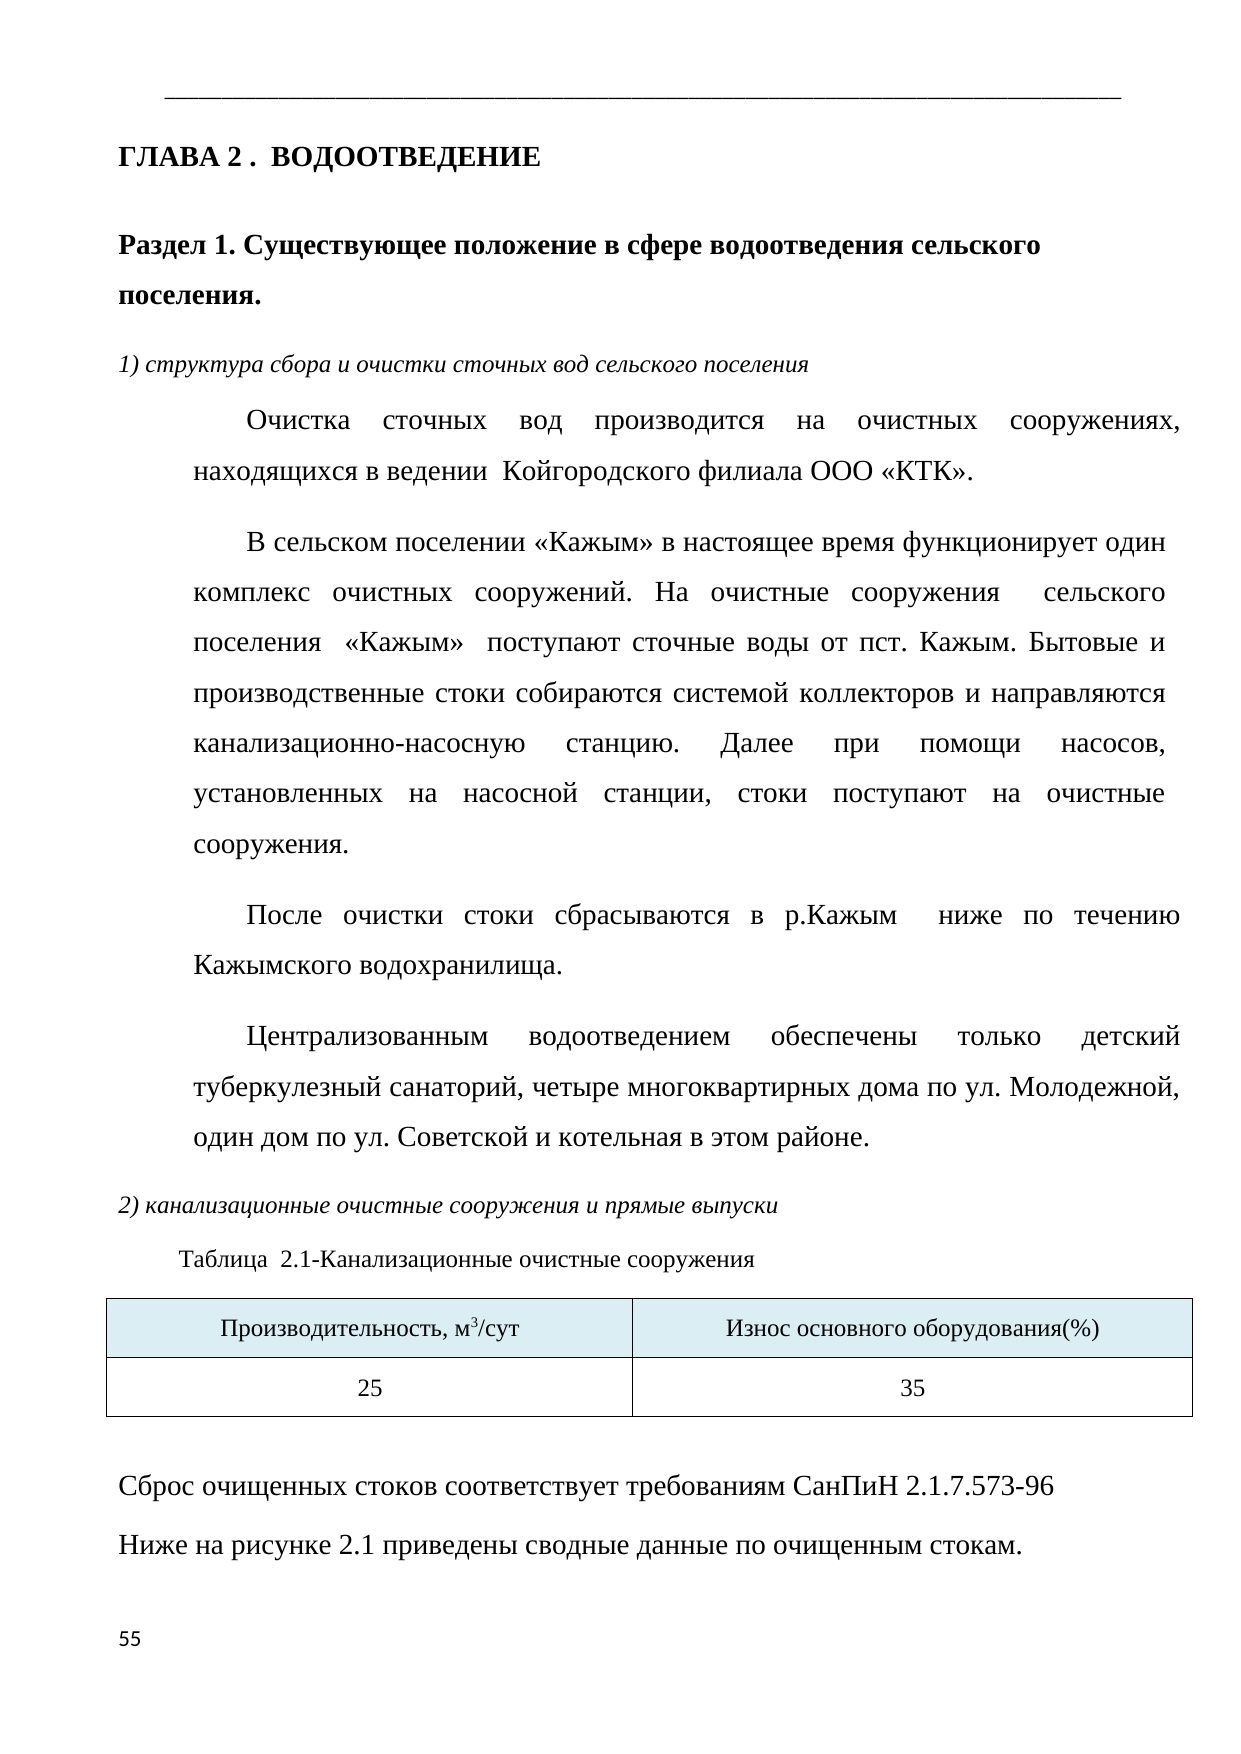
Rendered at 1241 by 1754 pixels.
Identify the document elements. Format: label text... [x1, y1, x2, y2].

text 2) канализационные очистные сооружения и прямые выпуски [118, 1190, 1181, 1219]
text Централизованным водоотведением обеспечены только детский туберкулезный санаторий, четыре многоквартирных дома по ул. Молодежной, один дом по ул. Советской и котельная в этом районе. [193, 1018, 1181, 1153]
text В сельском поселении «Кажым» в настоящее время функционирует один комплекс очистных сооружений. На очистные сооружения сельского поселения «Кажым» поступают сточные воды от пст. Кажым. Бытовые и производственные стоки собираются системой коллекторов и направляются канализационно-насосную станцию. Далее при помощи насосов, установленных на насосной станции, стоки поступают на очистные сооружения. [193, 524, 1166, 859]
text Ниже на рисунке 2.1 приведены сводные данные по очищенным стокам. [118, 1527, 1181, 1561]
text Очистка сточных вод производится на очистных сооружениях, находящихся в ведении Койгородского филиала OOO «КТК». [193, 402, 1181, 486]
text После очистки стоки сбрасываются в р.Кажым ниже по течению Кажымского водохранилища. [193, 897, 1181, 981]
text Глава 2 . водоотведение [118, 139, 1181, 173]
table_header Износ основного оборудования(%) [633, 1299, 1192, 1357]
text 1) структура сбора и очистки сточных вод сельского поселения [118, 349, 1181, 377]
table_cell 35 [633, 1358, 1192, 1416]
table_header Производительность, м3/сут [107, 1299, 632, 1357]
text Сброс очищенных стоков соответствует требованиям СанПиН 2.1.7.573-96 [118, 1468, 1181, 1502]
text Таблица 2.1-Канализационные очистные сооружения [178, 1244, 1181, 1273]
table_cell 25 [107, 1358, 632, 1416]
text Раздел 1. Существующее положение в сфере водоотведения сельского поселения. [118, 227, 1181, 311]
